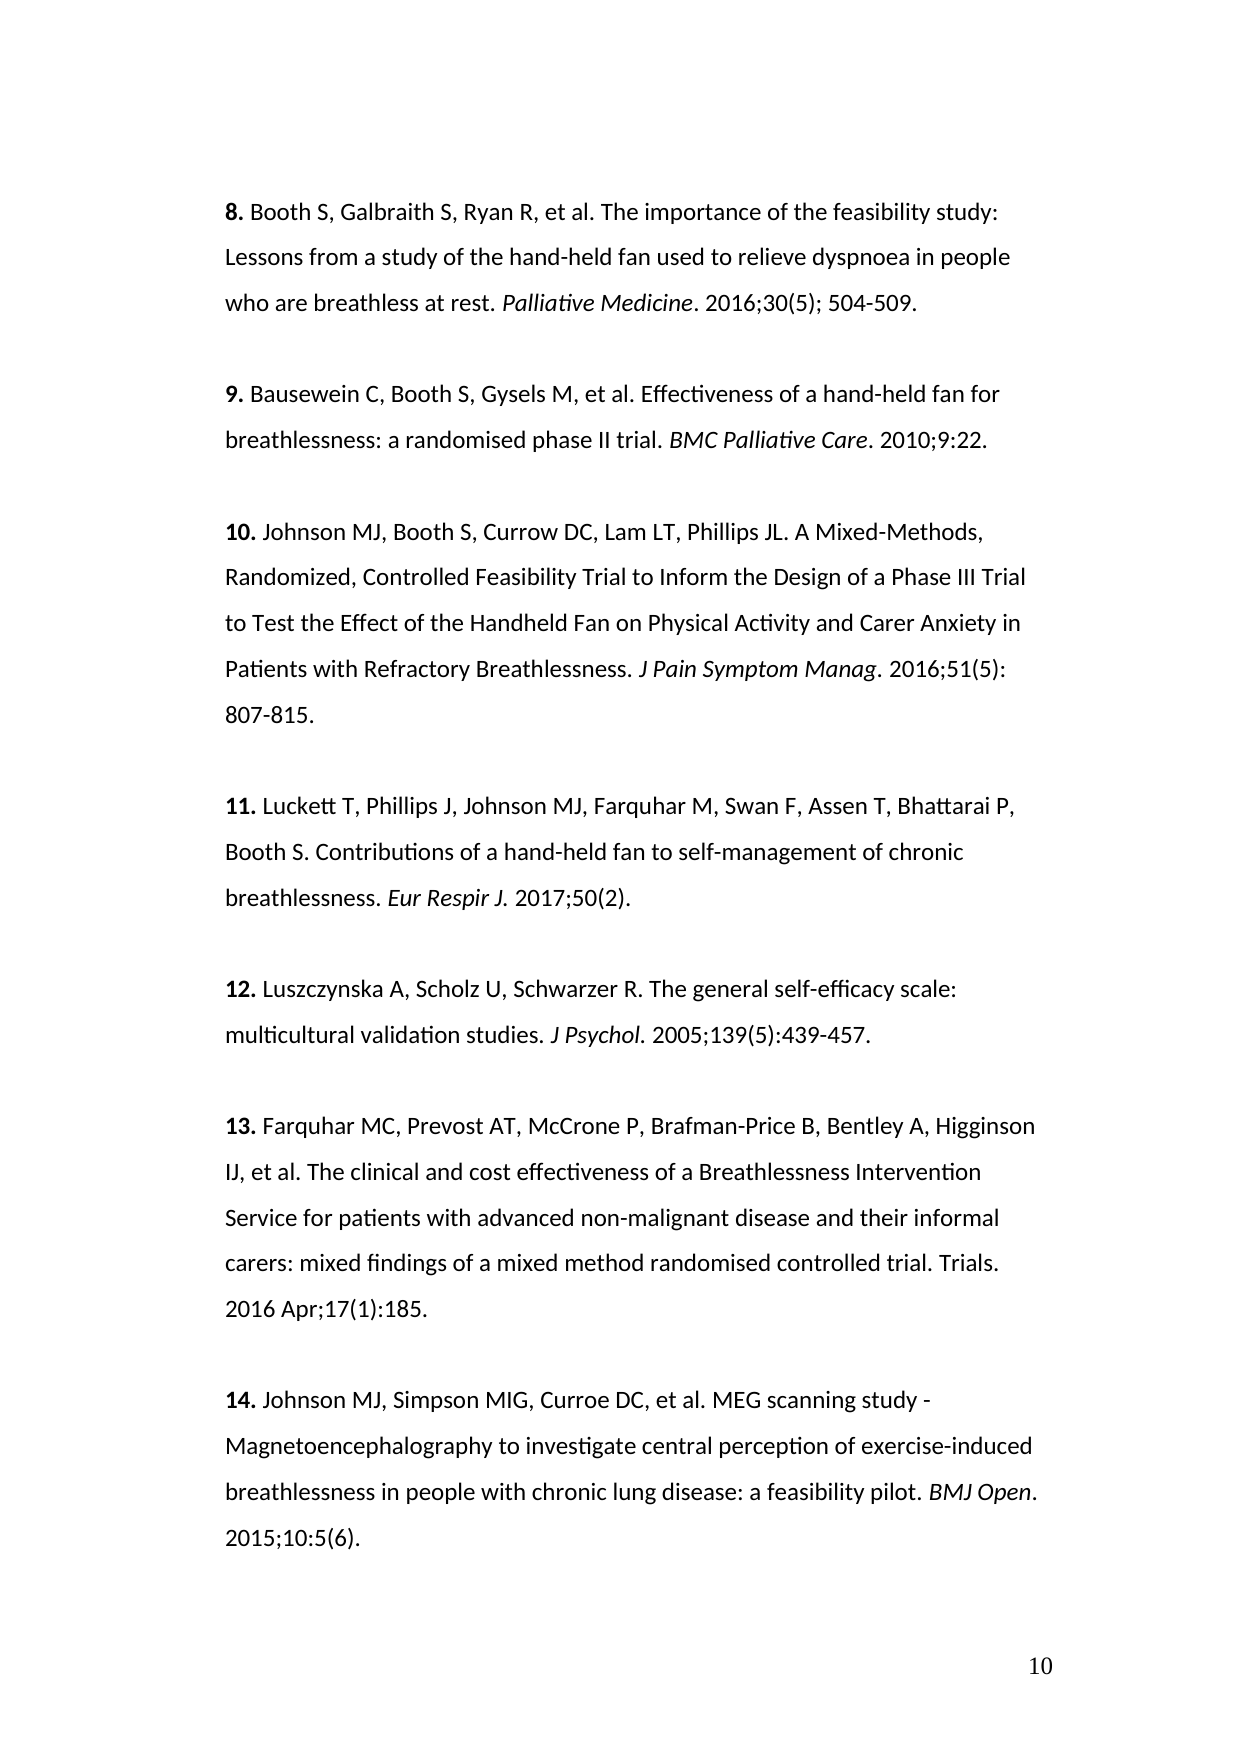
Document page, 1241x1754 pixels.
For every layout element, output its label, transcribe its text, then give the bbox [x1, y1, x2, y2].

list 9. Bausewein C, Booth S, Gysels M, et al. Effectiveness of a hand-held fan for breathlessness: a randomised phase II trial. BMC Palliative Care. 2010;9:22. [225, 333, 1053, 455]
list 12. Luszczynska A, Scholz U, Schwarzer R. The general self-efficacy scale: multicultural validation studies. J Psychol. 2005;139(5):439-457. [225, 973, 1053, 1049]
list 8. Booth S, Galbraith S, Ryan R, et al. The importance of the feasibility study: Lessons from a study of the hand-held fan used to relieve dyspnoea in people who are breathless at rest. Palliative Medicine. 2016;30(5); 504-509. [225, 150, 1053, 318]
list 13. Farquhar MC, Prevost AT, McCrone P, Brafman-Price B, Bentley A, Higginson IJ, et al. The clinical and cost effectiveness of a Breathlessness Intervention Service for patients with advanced non-malignant disease and their informal carers: mixed findings of a mixed method randomised controlled trial. Trials. 2016 Apr;17(1):185. [225, 1110, 1053, 1324]
list 14. Johnson MJ, Simpson MIG, Curroe DC, et al. MEG scanning study - Magnetoencephalography to investigate central perception of exercise-induced breathlessness in people with chronic lung disease: a feasibility pilot. BMJ Open. 2015;10:5(6). [225, 1385, 1053, 1552]
list 10. Johnson MJ, Booth S, Currow DC, Lam LT, Phillips JL. A Mixed-Methods, Randomized, Controlled Feasibility Trial to Inform the Design of a Phase III Trial to Test the Effect of the Handheld Fan on Physical Activity and Carer Anxiety in Patients with Refractory Breathlessness. J Pain Symptom Manag. 2016;51(5): 807-815. [225, 516, 1053, 729]
list 11. Luckett T, Phillips J, Johnson MJ, Farquhar M, Swan F, Assen T, Bhattarai P, Booth S. Contributions of a hand-held fan to self-management of chronic breathlessness. Eur Respir J. 2017;50(2). [225, 790, 1053, 912]
